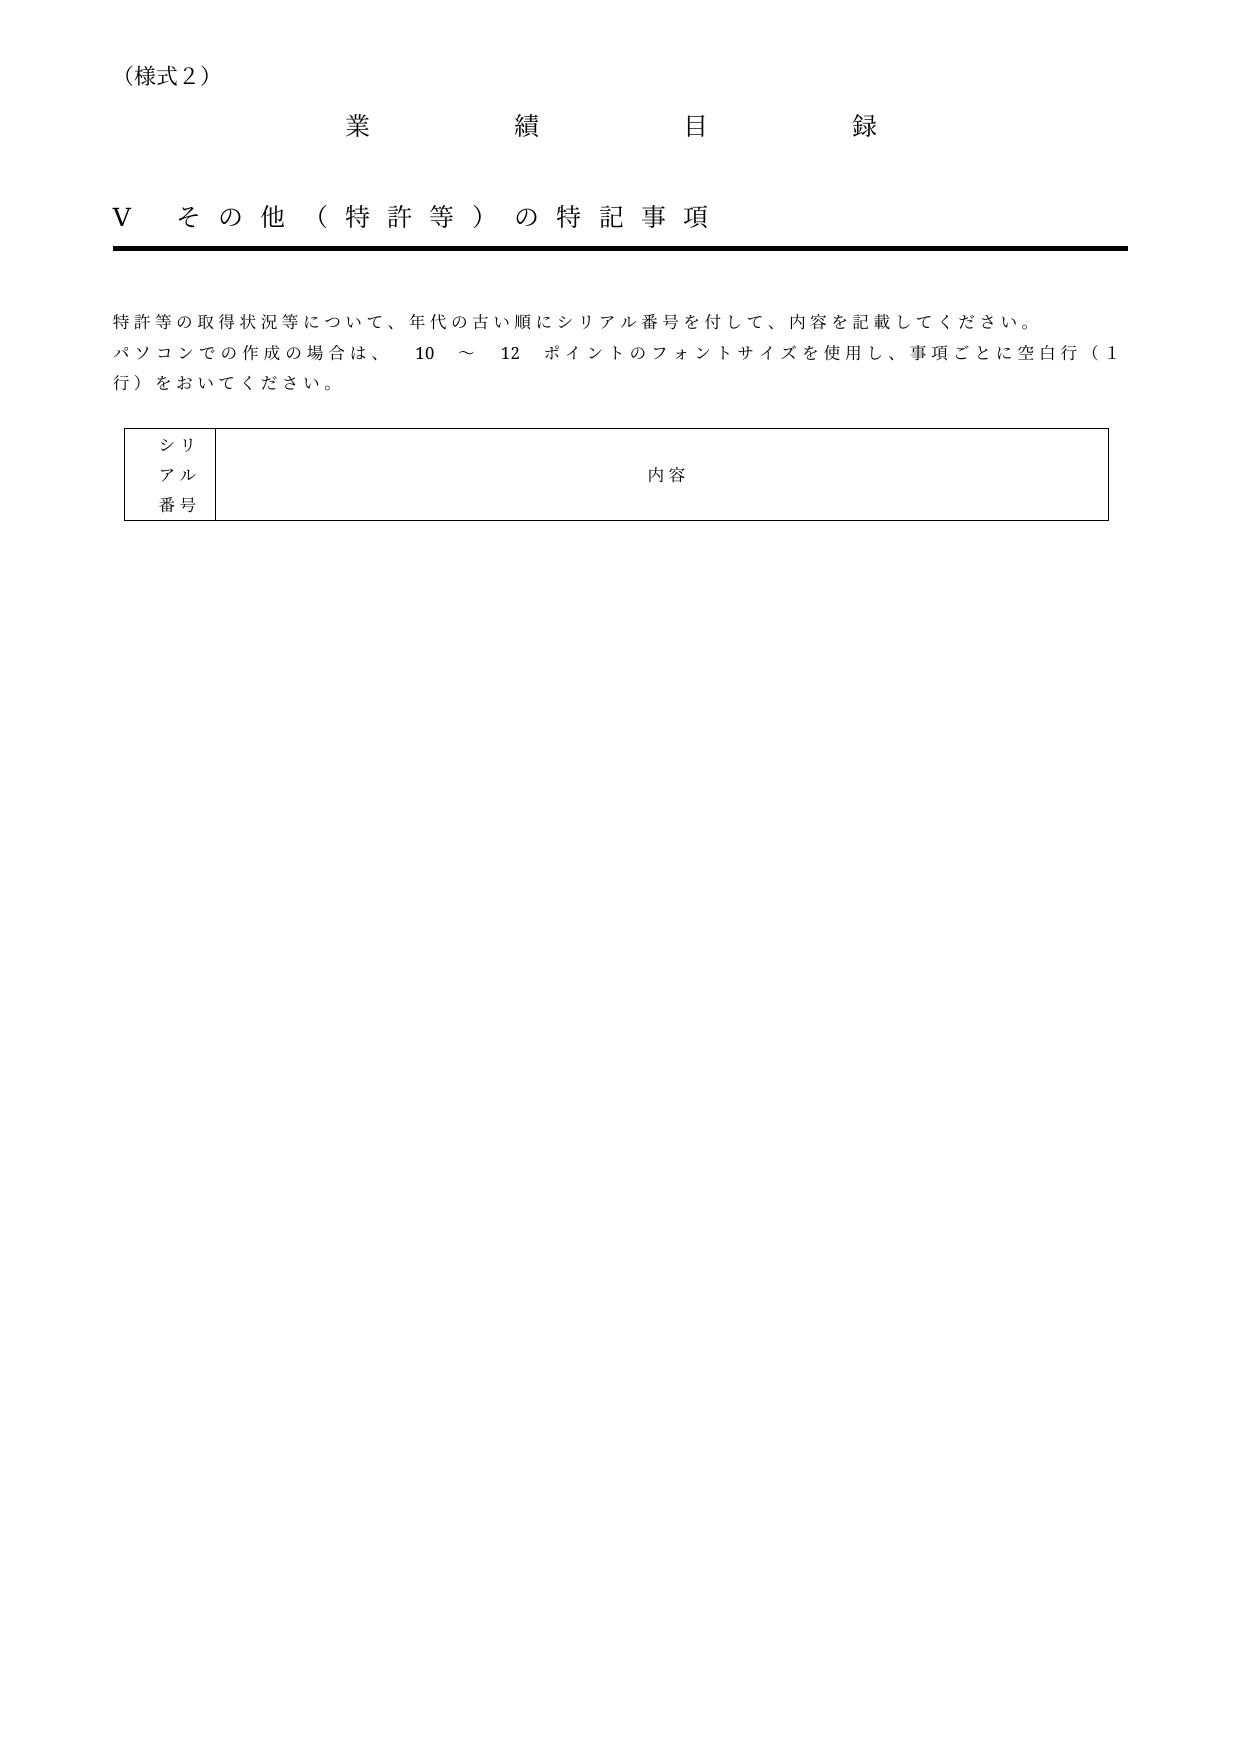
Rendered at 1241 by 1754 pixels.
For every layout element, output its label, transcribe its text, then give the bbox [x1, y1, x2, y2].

table_header 内容 [216, 429, 1108, 520]
text 特許等の取得状況等について、年代の古い順にシリアル番号を付して、内容を記載してください。 [113, 307, 1128, 337]
text 業 績 目 録 [113, 94, 1128, 155]
table_header シリアル 番号 [125, 429, 215, 520]
text Ⅴ その他（特許等）の特記事項 [113, 185, 1128, 246]
text パソコンでの作成の場合は、10～12ポイントのフォントサイズを使用し、事項ごとに空白行（１行）をおいてください。 [113, 337, 1128, 398]
